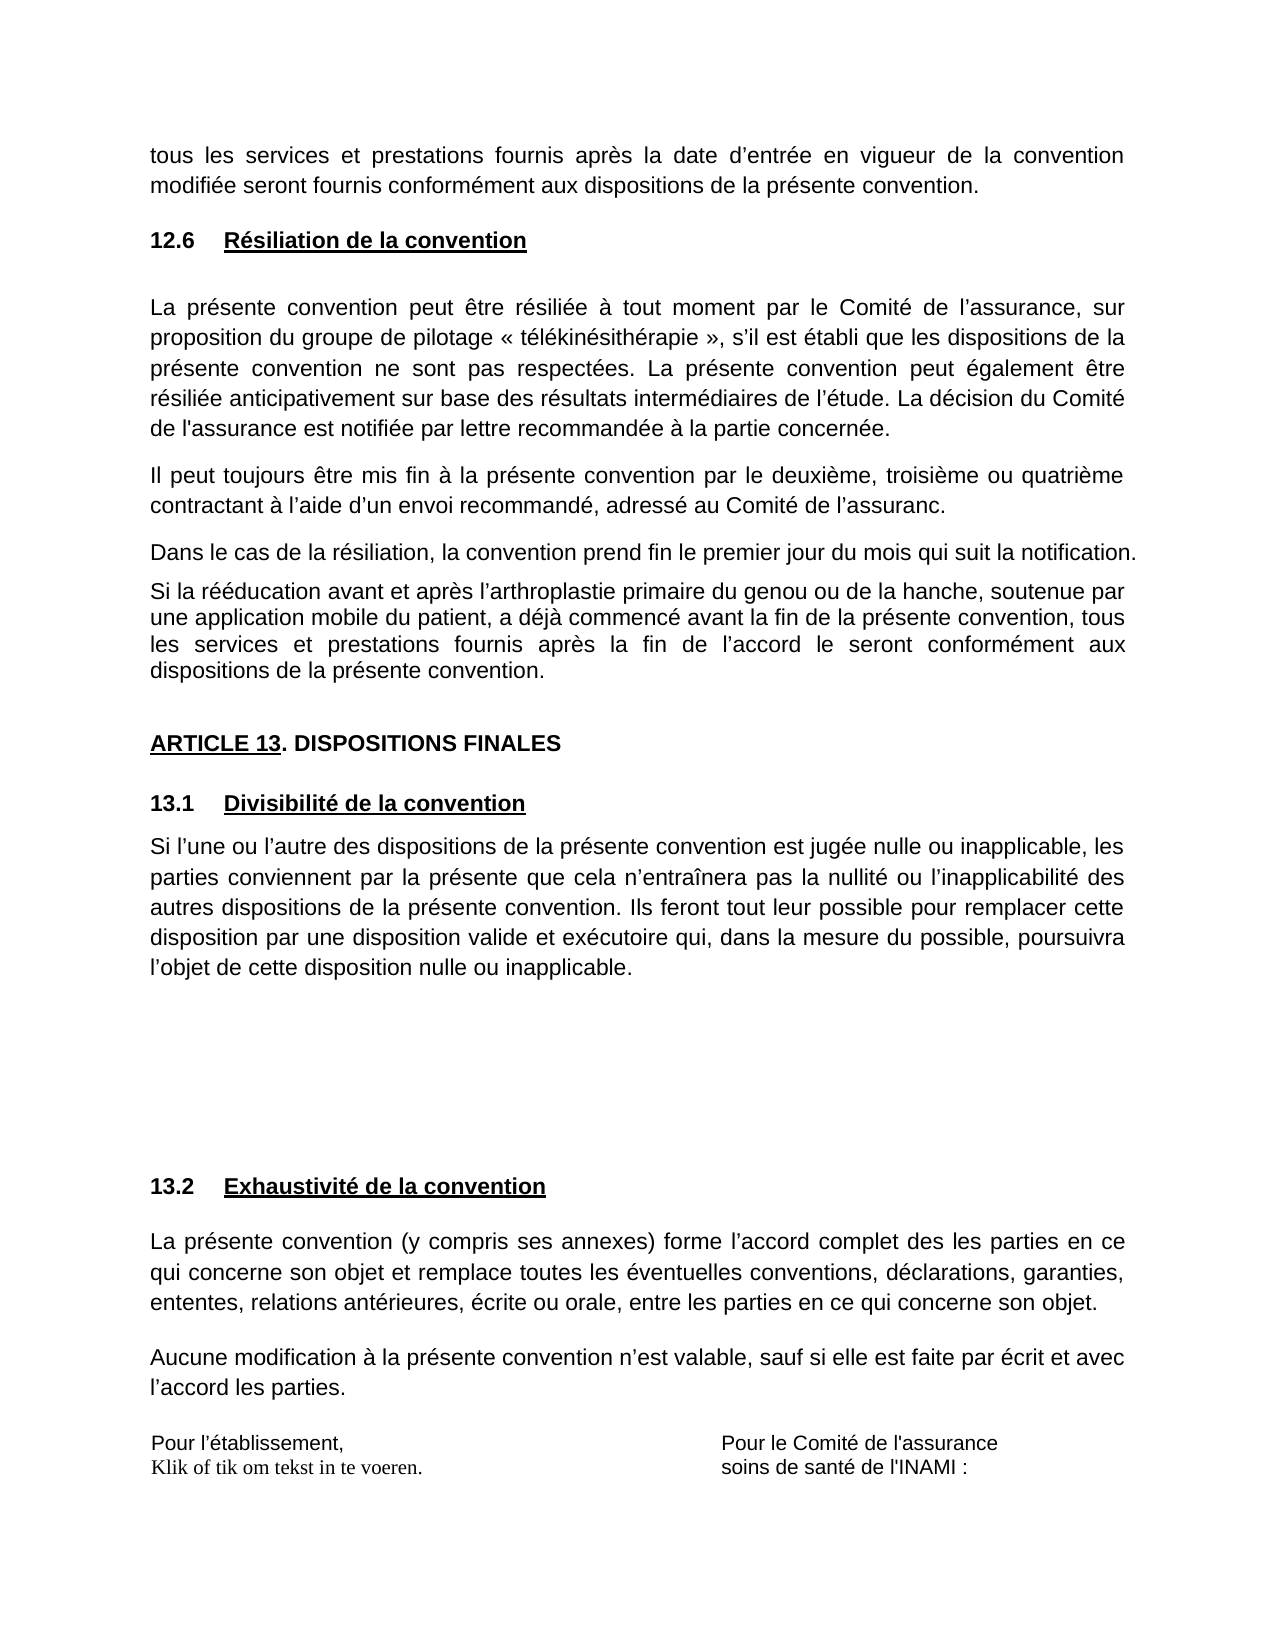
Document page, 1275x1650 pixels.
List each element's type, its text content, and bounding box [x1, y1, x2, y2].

text ARTICLE 13. DISPOSITIONS FINALES [150, 730, 1137, 756]
text La présente convention (y compris ses annexes) forme l’accord complet des les parties en ce qui concerne son objet et remplace toutes les éventuelles conventions, déclarations, garanties, ententes, relations antérieures, écrite ou orale, entre les parties en ce qui concerne son objet. [150, 1228, 1125, 1315]
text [150, 142, 1125, 198]
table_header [710, 1431, 1138, 1482]
table_header Pour l’établissement, [140, 1431, 710, 1482]
list Résiliation de la convention [150, 227, 1137, 253]
text Dans le cas de la résiliation, la convention prend fin le premier jour du mois qui suit la notification. [150, 539, 1137, 565]
text Si la rééducation avant et après l’arthroplastie primaire du genou ou de la hanche, soutenue par une application mobile du patient, a déjà commencé avant la fin de la présente convention, tous les services et prestations fournis après la fin de l’accord le seront conformément aux dispositions de la présente convention. [150, 578, 1126, 683]
text La présente convention peut être résiliée à tout moment par le Comité de l’assurance, sur proposition du groupe de pilotage « télékinésithérapie », s’il est établi que les dispositions de la présente convention ne sont pas respectées. La présente convention peut également être résiliée anticipativement sur base des résultats intermédiaires de l’étude. La décision du Comité de l'assurance est notifiée par lettre recommandée à la partie concernée. [150, 294, 1126, 441]
text Aucune modification à la présente convention n’est valable, sauf si elle est faite par écrit et avec l’accord les parties. [150, 1344, 1125, 1401]
list Divisibilité de la convention [150, 790, 1137, 816]
text Si l’une ou l’autre des dispositions de la présente convention est jugée nulle ou inapplicable, les parties conviennent par la présente que cela n’entraînera pas la nullité ou l’inapplicabilité des autres dispositions de la présente convention. Ils feront tout leur possible pour remplacer cette disposition par une disposition valide et exécutoire qui, dans la mesure du possible, poursuivra l’objet de cette disposition nulle ou inapplicable. [150, 833, 1126, 981]
text Il peut toujours être mis fin à la présente convention par le deuxième, troisième ou quatrième contractant à l’aide d’un envoi recommandé, adressé au Comité de l’assuranc. [150, 462, 1125, 518]
list Exhaustivité de la convention [150, 1173, 1137, 1199]
